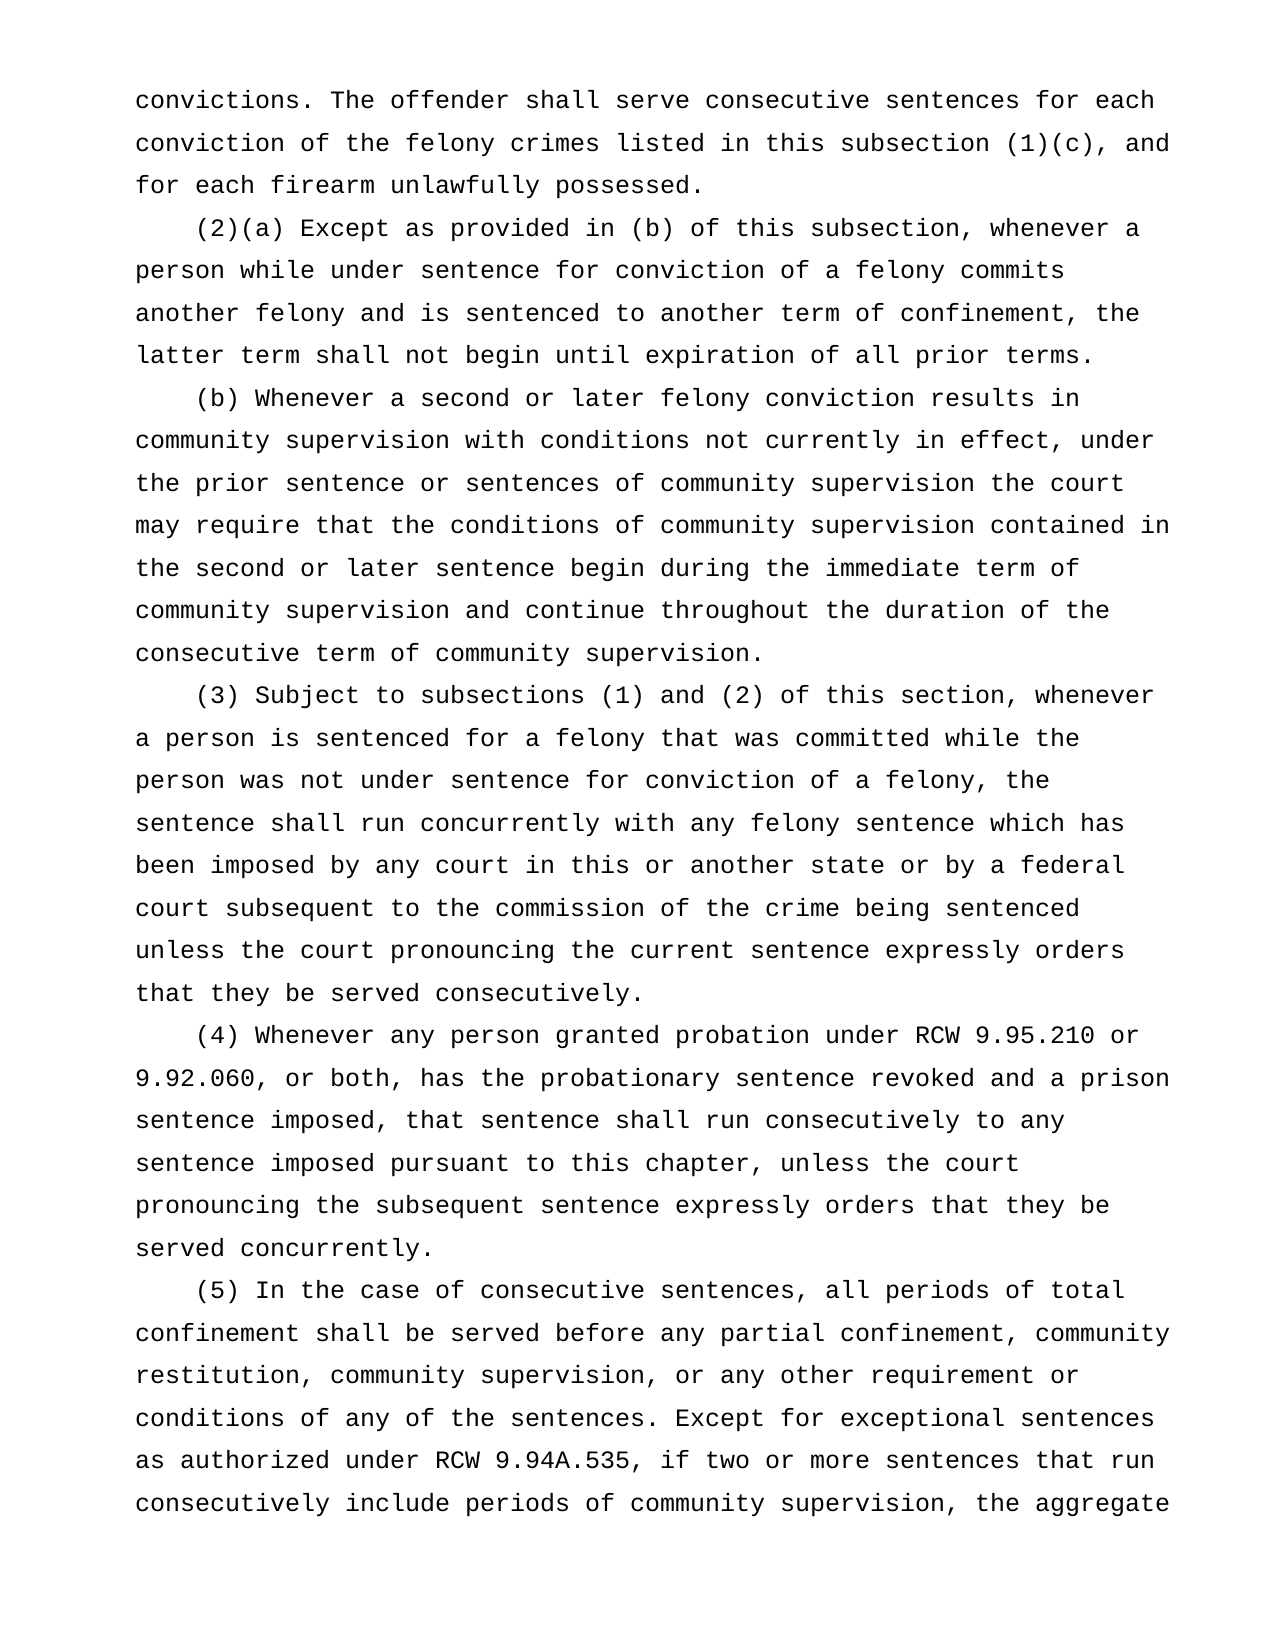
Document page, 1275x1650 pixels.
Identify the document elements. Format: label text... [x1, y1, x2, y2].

text (4) Whenever any person granted probation under RCW 9.95.210 or 9.92.060, or both, has the probationary sentence revoked and a prison sentence imposed, that sentence shall run consecutively to any sentence imposed pursuant to this chapter, unless the court pronouncing the subsequent sentence expressly orders that they be served concurrently. [135, 1010, 1170, 1265]
text (3) Subject to subsections (1) and (2) of this section, whenever a person is sentenced for a felony that was committed while the person was not under sentence for conviction of a felony, the sentence shall run concurrently with any felony sentence which has been imposed by any court in this or another state or by a federal court subsequent to the commission of the crime being sentenced unless the court pronouncing the current sentence expressly orders that they be served consecutively. [135, 670, 1170, 1010]
text (2)(a) Except as provided in (b) of this subsection, whenever a person while under sentence for conviction of a felony commits another felony and is sentenced to another term of confinement, the latter term shall not begin until expiration of all prior terms. [135, 202, 1170, 372]
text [135, 1265, 1170, 1520]
text (b) Whenever a second or later felony conviction results in community supervision with conditions not currently in effect, under the prior sentence or sentences of community supervision the court may require that the conditions of community supervision contained in the second or later sentence begin during the immediate term of community supervision and continue throughout the duration of the consecutive term of community supervision. [135, 372, 1170, 670]
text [135, 75, 1170, 202]
